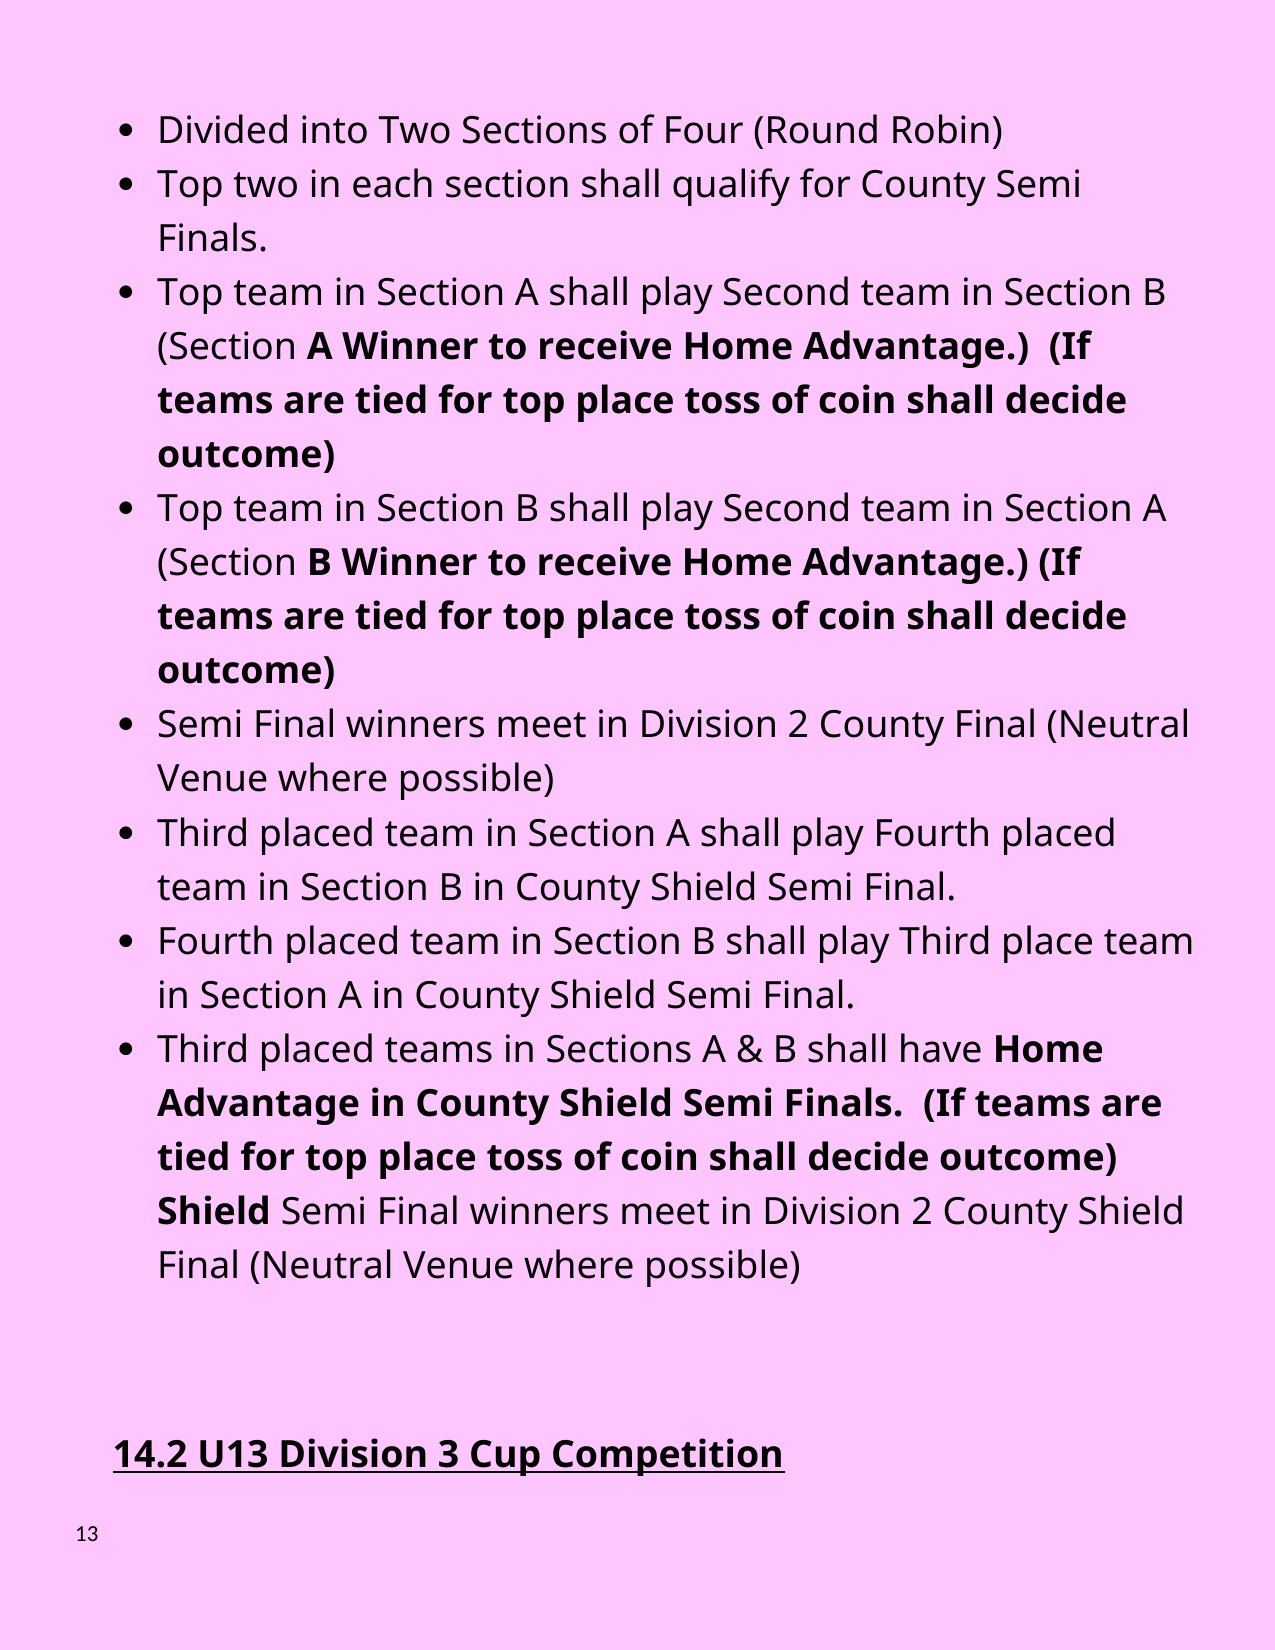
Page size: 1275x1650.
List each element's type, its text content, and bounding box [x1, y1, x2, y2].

list Top two in each section shall qualify for County Semi Finals. [119, 157, 1200, 262]
list Semi Final winners meet in Division 2 County Final (Neutral Venue where possible) [119, 698, 1200, 803]
list Third placed team in Section A shall play Fourth placed team in Section B in County Shield Semi Final. [119, 806, 1200, 911]
list Top team in Section A shall play Second team in Section B (Section A Winner to receive Home Advantage.) (If teams are tied for top place toss of coin shall decide outcome) [119, 265, 1200, 478]
list Top team in Section B shall play Second team in Section A (Section B Winner to receive Home Advantage.) (If teams are tied for top place toss of coin shall decide outcome) [119, 481, 1200, 695]
list Fourth placed team in Section B shall play Third place team in Section A in County Shield Semi Final. [119, 914, 1200, 1019]
list Divided into Two Sections of Four (Round Robin) [119, 103, 1200, 154]
text 14.2 U13 Division 3 Cup Competition [112, 1428, 1200, 1479]
list Third placed teams in Sections A & B shall have Home Advantage in County Shield Semi Finals. (If teams are tied for top place toss of coin shall decide outcome) Shield Semi Final winners meet in Division 2 County Shield Final (Neutral Venue where possible) [119, 1022, 1200, 1289]
